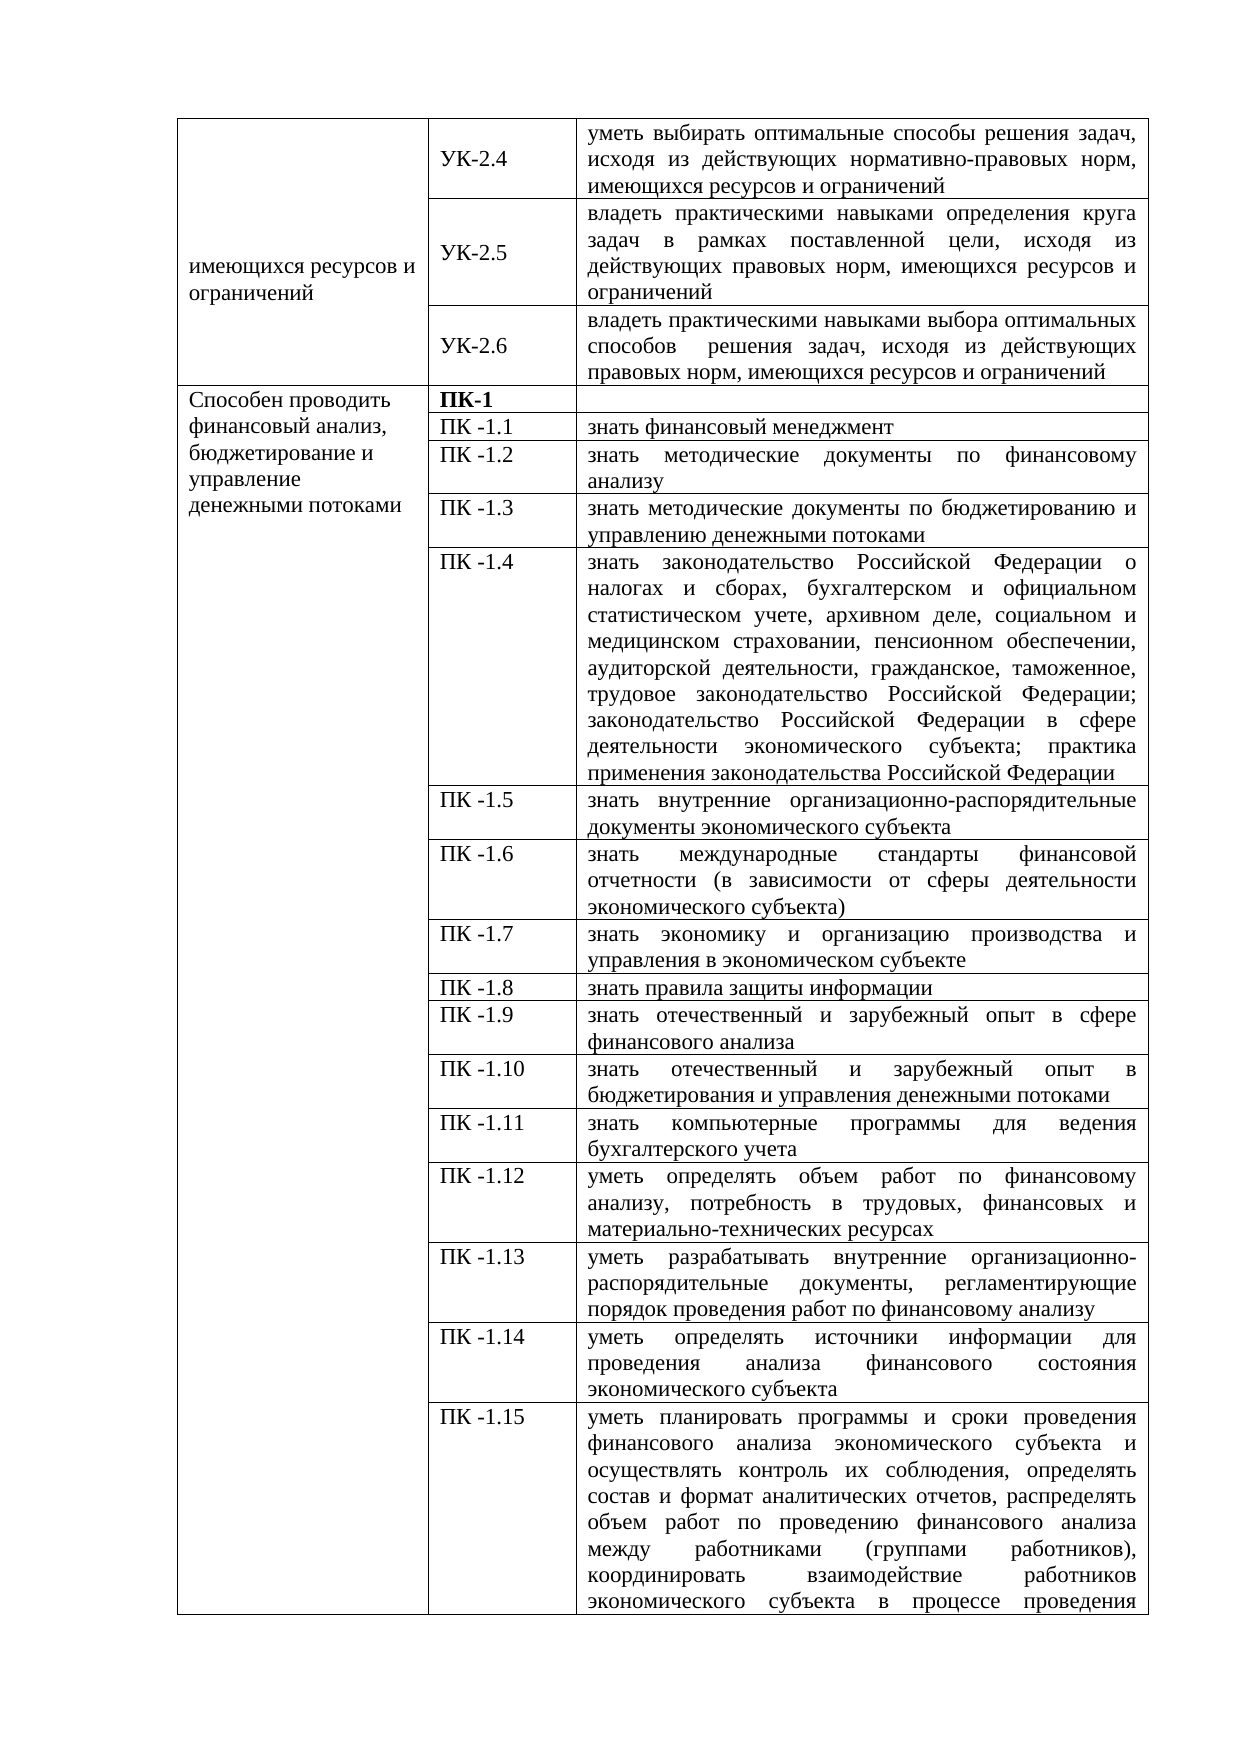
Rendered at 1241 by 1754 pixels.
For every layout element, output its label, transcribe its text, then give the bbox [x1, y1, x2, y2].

table_cell уметь выбирать оптимальные способы решения задач, исходя из действующих нормативно-правовых норм, имеющихся ресурсов и ограничений [577, 119, 1148, 198]
table_cell УК-2.5 [429, 199, 576, 305]
table_cell владеть практическими навыками выбора оптимальных способов решения задач, исходя из действующих правовых норм, имеющихся ресурсов и ограничений [577, 306, 1148, 385]
table_cell ПК -1.2 [429, 441, 576, 493]
table_cell Способен проводить финансовый анализ, бюджетирование и управление денежными потоками [178, 386, 428, 1614]
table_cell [577, 1403, 1148, 1614]
table_cell уметь определять объем работ по финансовому анализу, потребность в трудовых, финансовых и материально-технических ресурсах [577, 1163, 1148, 1242]
table_cell ПК -1.1 [429, 413, 576, 439]
table_cell ПК -1.7 [429, 920, 576, 973]
table_cell уметь разрабатывать внутренние организационно-распорядительные документы, регламентирующие порядок проведения работ по финансовому анализу [577, 1243, 1148, 1322]
table_cell ПК -1.6 [429, 840, 576, 919]
table_cell ПК -1.10 [429, 1055, 576, 1108]
table_cell знать компьютерные программы для ведения бухгалтерского учета [577, 1109, 1148, 1162]
table_cell знать внутренние организационно-распорядительные документы экономического субъекта [577, 786, 1148, 839]
table_cell ПК -1.11 [429, 1109, 576, 1162]
table_cell ПК -1.14 [429, 1323, 576, 1402]
table_cell знать экономику и организацию производства и управления в экономическом субъекте [577, 920, 1148, 973]
table_cell уметь определять источники информации для проведения анализа финансового состояния экономического субъекта [577, 1323, 1148, 1402]
table_cell ПК -1.12 [429, 1163, 576, 1242]
table_cell знать правила защиты информации [577, 974, 1148, 1000]
table_cell ПК -1.9 [429, 1001, 576, 1054]
table_cell ПК -1.4 [429, 548, 576, 785]
table_cell УК-2.4 [429, 119, 576, 198]
table_cell знать законодательство Российской Федерации о налогах и сборах, бухгалтерском и официальном статистическом учете, архивном деле, социальном и медицинском страховании, пенсионном обеспечении, аудиторской деятельности, гражданское, таможенное, трудовое законодательство Российской Федерации; законодательство Российской Федерации в сфере деятельности экономического субъекта; практика применения законодательства Российской Федерации [577, 548, 1148, 785]
table_cell ПК-1 [429, 386, 576, 412]
table_cell УК-2.6 [429, 306, 576, 385]
table_cell ПК -1.5 [429, 786, 576, 839]
table_cell знать отечественный и зарубежный опыт в бюджетирования и управления денежными потоками [577, 1055, 1148, 1108]
table_cell знать отечественный и зарубежный опыт в сфере финансового анализа [577, 1001, 1148, 1054]
table_cell владеть практическими навыками определения круга задач в рамках поставленной цели, исходя из действующих правовых норм, имеющихся ресурсов и ограничений [577, 199, 1148, 305]
table_cell знать методические документы по финансовому анализу [577, 441, 1148, 493]
table_cell ПК -1.8 [429, 974, 576, 1000]
table_cell знать методические документы по бюджетированию и управлению денежными потоками [577, 494, 1148, 547]
table_cell знать финансовый менеджмент [577, 413, 1148, 439]
table_cell ПК -1.3 [429, 494, 576, 547]
table_cell ПК -1.15 [429, 1403, 576, 1614]
table_cell [577, 386, 1148, 412]
table_cell знать международные стандарты финансовой отчетности (в зависимости от сферы деятельности экономического субъекта) [577, 840, 1148, 919]
table_cell ПК -1.13 [429, 1243, 576, 1322]
